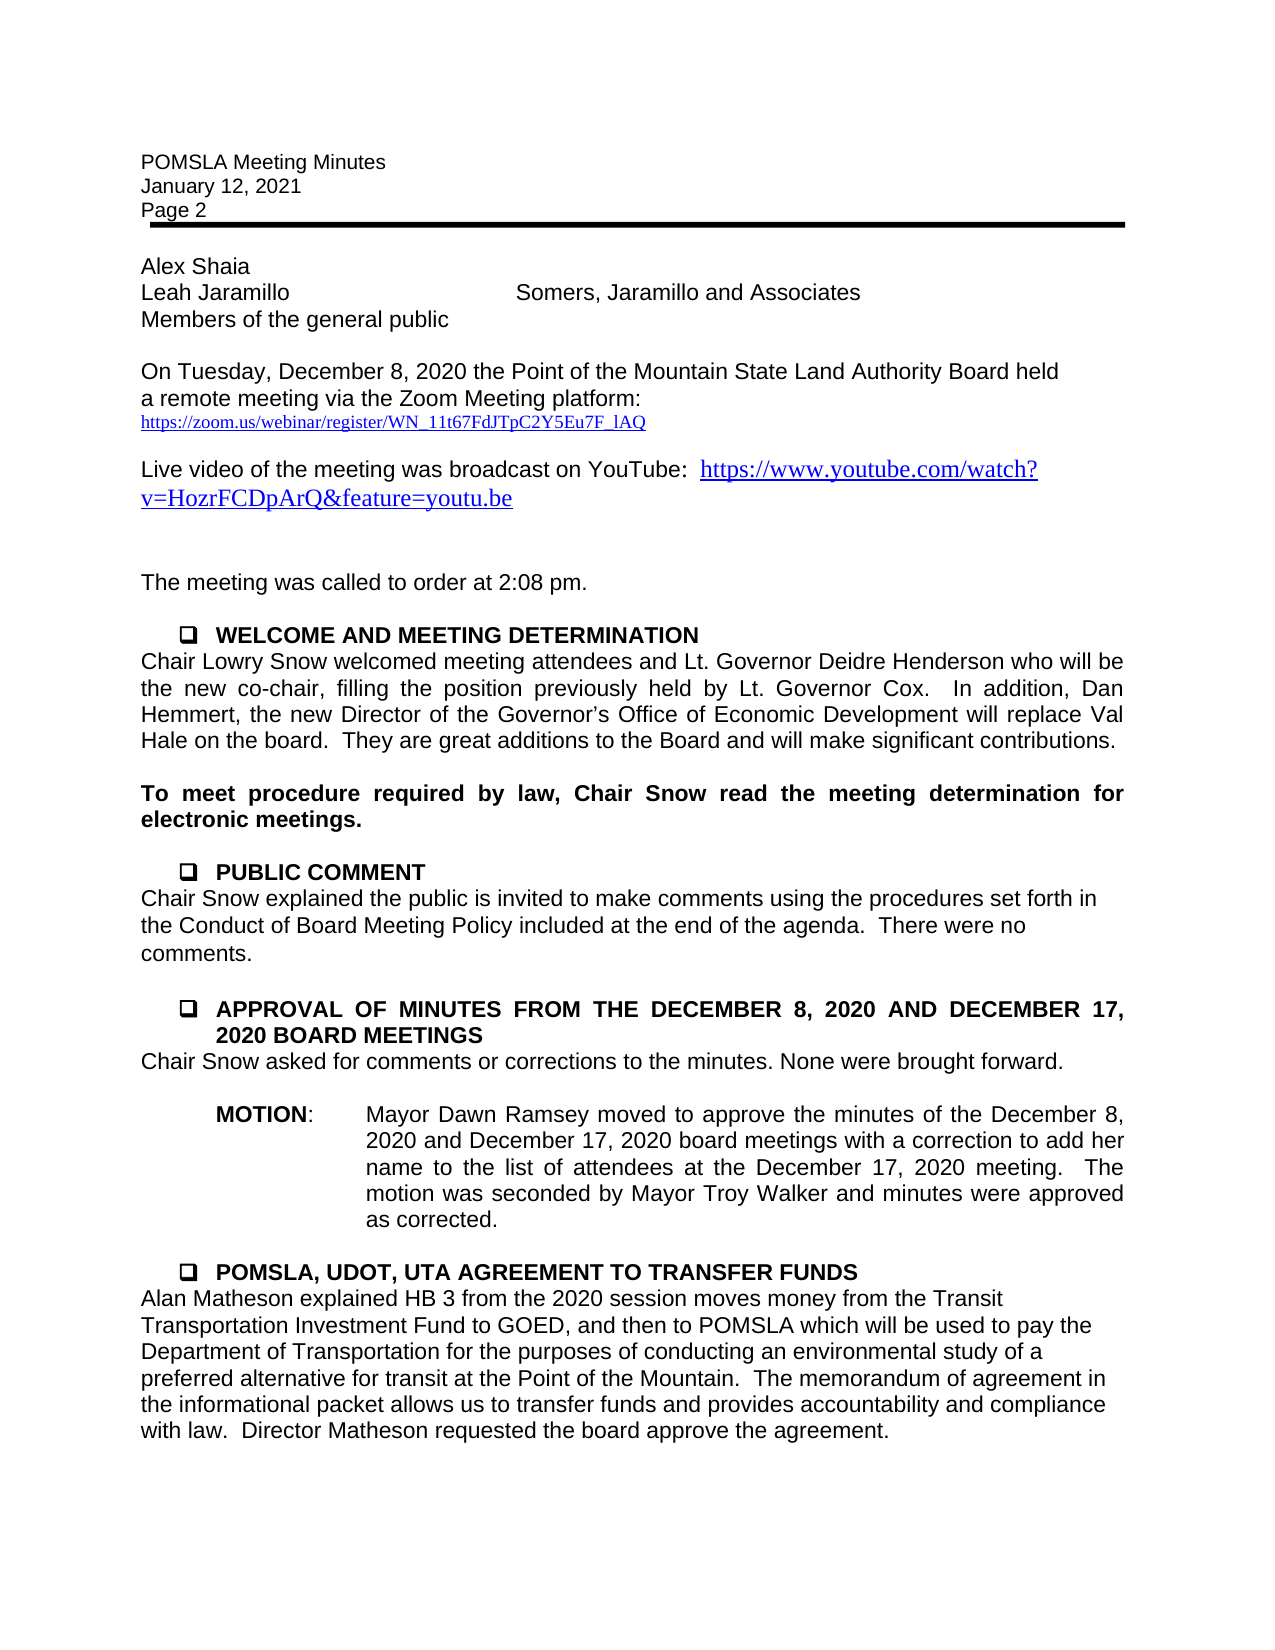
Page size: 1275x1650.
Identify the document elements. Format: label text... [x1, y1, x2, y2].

text The meeting was called to order at 2:08 pm. [141, 569, 1125, 595]
text On Tuesday, December 8, 2020 the Point of the Mountain State Land Authority Board held a remote meeting via the Zoom Meeting platform: [141, 358, 1074, 411]
list POMSLA, UDOT, UTA AGREEMENT TO TRANSFER FUNDS [178, 1259, 1125, 1285]
text Leah Jaramillo Somers, Jaramillo and Associates [141, 279, 1125, 306]
text Alan Matheson explained HB 3 from the 2020 session moves money from the Transit Transportation Investment Fund to GOED, and then to POMSLA which will be used to pay the Department of Transportation for the purposes of conducting an environmental study of a preferred alternative for transit at the Point of the Mountain. The memorandum of agreement in the informational packet allows us to transfer funds and provides accountability and compliance with law. Director Matheson requested the board approve the agreement. [141, 1285, 1125, 1443]
list PUBLIC COMMENT [178, 859, 1125, 885]
text Chair Snow asked for comments or corrections to the minutes. None were brought forward. [141, 1048, 1125, 1074]
text Members of the general public [141, 306, 1125, 332]
subtitle MOTION: Mayor Dawn Ramsey moved to approve the minutes of the December 8, 2020 and December 17, 2020 board meetings with a correction to add her name to the list of attendees at the December 17, 2020 meeting. The motion was seconded by Mayor Troy Walker and minutes were approved as corrected. [141, 1101, 1125, 1233]
text https://zoom.us/webinar/register/WN_11t67FdJTpC2Y5Eu7F_lAQ [141, 411, 1074, 432]
text To meet procedure required by law, Chair Snow read the meeting determination for electronic meetings. [141, 780, 1125, 833]
text Live video of the meeting was broadcast on YouTube: https://www.youtube.com/watch?v=HozrFCDpArQ&feature=youtu.be [141, 454, 1074, 512]
list WELCOME AND MEETING DETERMINATION [178, 622, 1125, 648]
text Chair Lowry Snow welcomed meeting attendees and Lt. Governor Deidre Henderson who will be the new co-chair, filling the position previously held by Lt. Governor Cox. In addition, Dan Hemmert, the new Director of the Governor’s Office of Economic Development will replace Val Hale on the board. They are great additions to the Board and will make significant contributions. [141, 648, 1125, 753]
text Alex Shaia [141, 253, 1125, 279]
list APPROVAL OF MINUTES FROM THE DECEMBER 8, 2020 AND DECEMBER 17, 2020 BOARD MEETINGS [178, 996, 1125, 1048]
text Chair Snow explained the public is invited to make comments using the procedures set forth in the Conduct of Board Meeting Policy included at the end of the agenda. There were no comments. [141, 885, 1125, 967]
